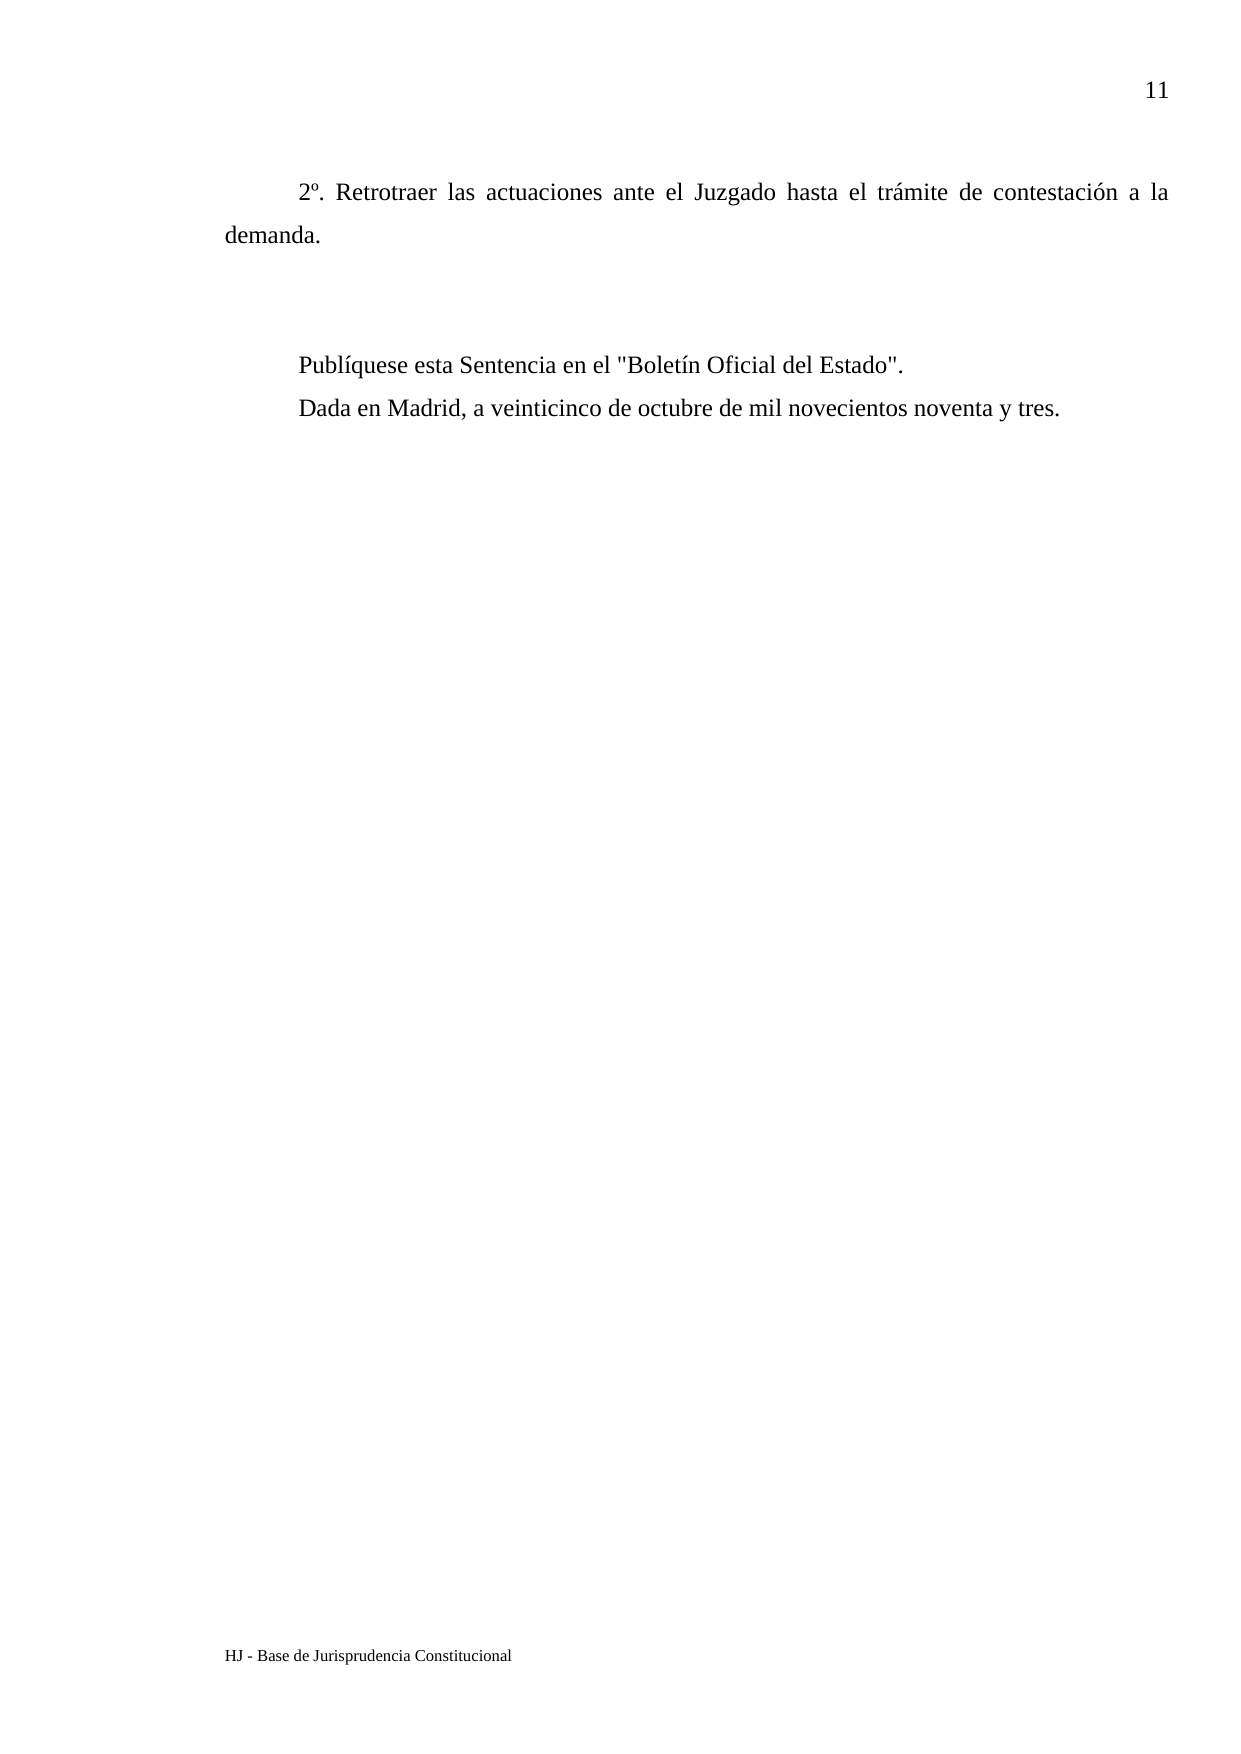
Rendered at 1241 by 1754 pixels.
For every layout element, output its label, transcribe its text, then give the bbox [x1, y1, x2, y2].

text Dada en Madrid, a veinticinco de octubre de mil novecientos noventa y tres. [224, 393, 1169, 422]
text 2º. Retrotraer las actuaciones ante el Juzgado hasta el trámite de contestación a la demanda. [224, 177, 1169, 249]
text Publíquese esta Sentencia en el "Boletín Oficial del Estado". [224, 350, 1169, 378]
